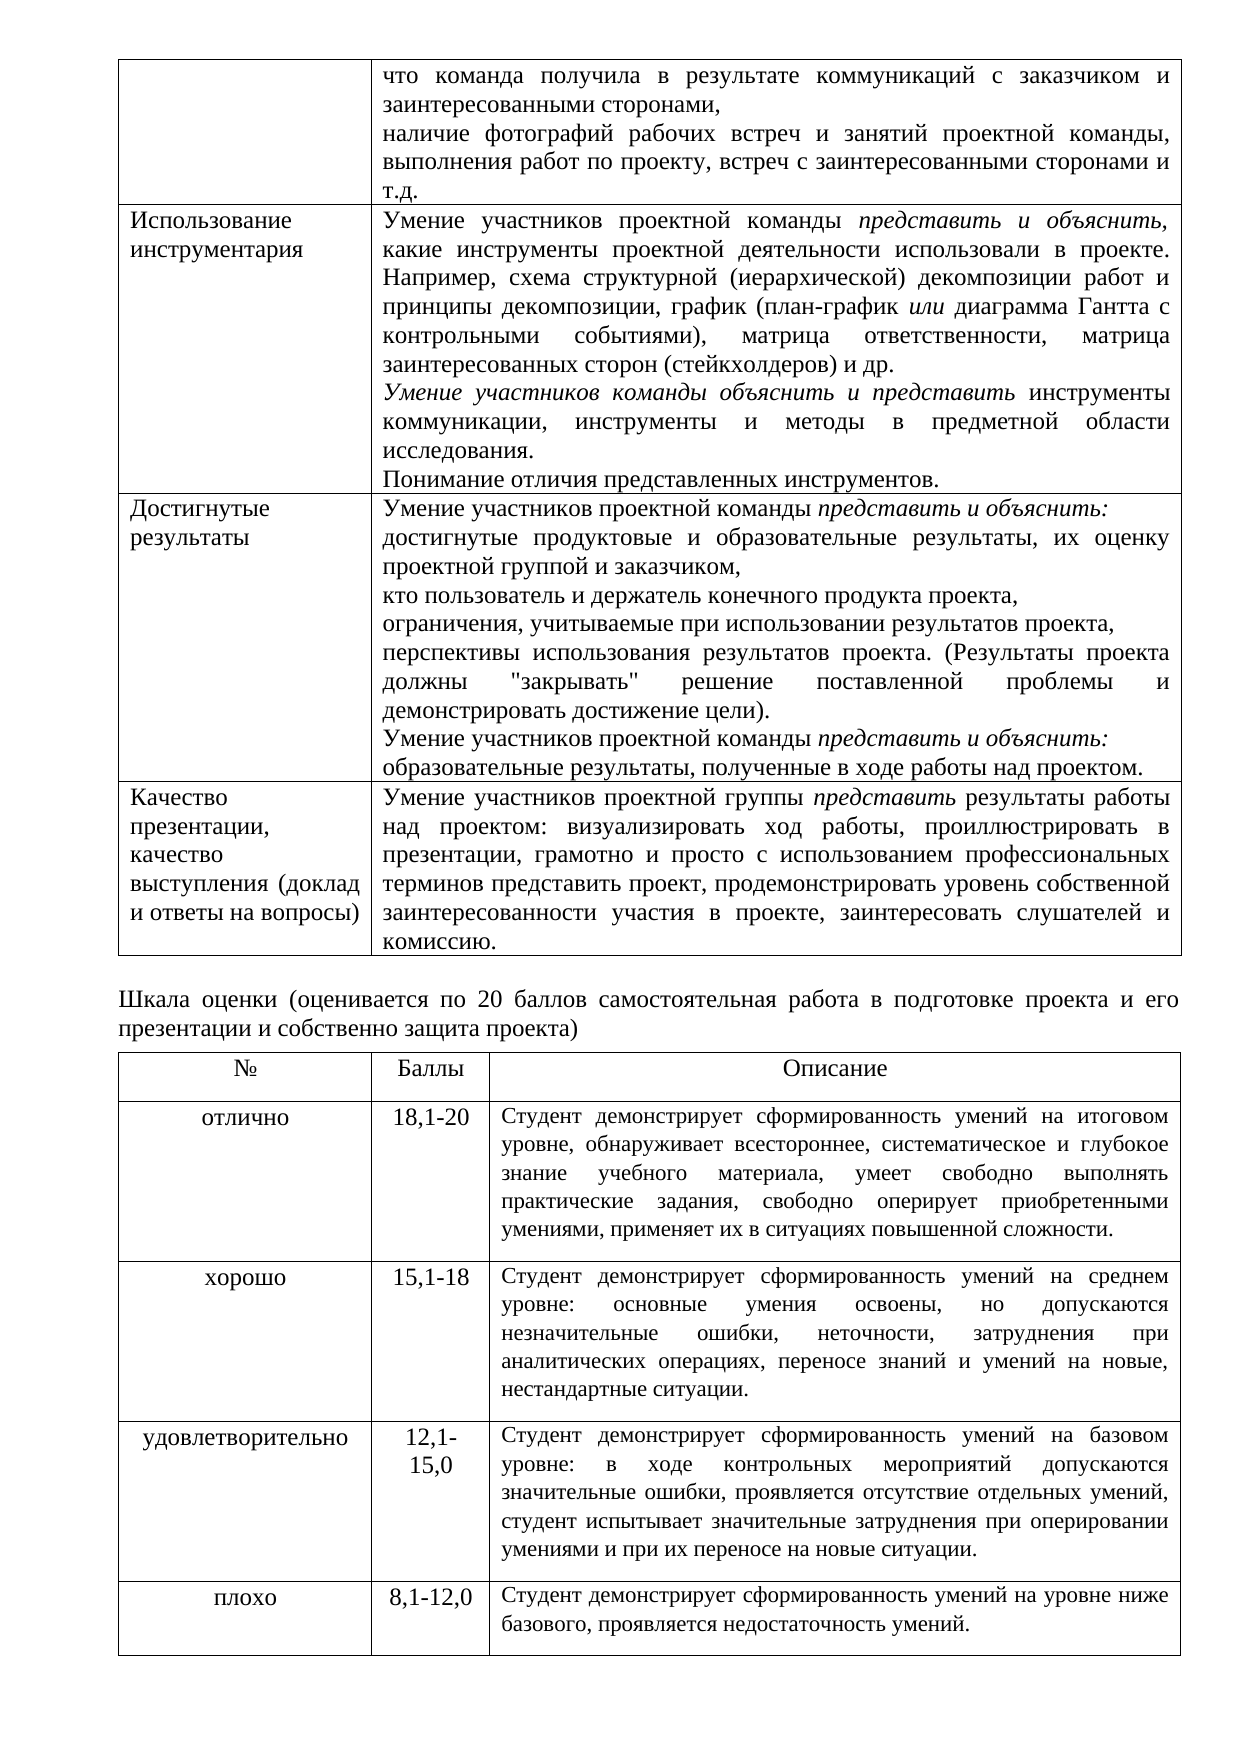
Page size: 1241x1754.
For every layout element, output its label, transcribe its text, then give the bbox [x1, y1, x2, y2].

table_header № [119, 1053, 371, 1101]
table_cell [119, 60, 371, 204]
table_cell Студент демонстрирует сформированность умений на уровне ниже базового, проявляется недостаточность умений. [490, 1582, 1180, 1655]
table_cell Умение участников проектной команды представить и объяснить, какие инструменты проектной деятельности использовали в проекте. Например, схема структурной (иерархической) декомпозиции работ и принципы декомпозиции, график (план-график или диаграмма Гантта с контрольными событиями), матрица ответственности, матрица заинтересованных сторон (стейкхолдеров) и др. Умение участников команды объяснить и представить инструменты коммуникации, инструменты и методы в предметной области исследования. Понимание отличия представленных инструментов. [372, 205, 1181, 492]
table_cell 12,1-15,0 [372, 1422, 489, 1581]
table_cell 18,1-20 [372, 1102, 489, 1261]
table_cell 15,1-18 [372, 1262, 489, 1421]
table_cell Студент демонстрирует сформированность умений на итоговом уровне, обнаруживает всестороннее, систематическое и глубокое знание учебного материала, умеет свободно выполнять практические задания, свободно оперирует приобретенными умениями, применяет их в ситуациях повышенной сложности. [490, 1102, 1180, 1261]
table_cell 8,1-12,0 [372, 1582, 489, 1655]
table_cell Студент демонстрирует сформированность умений на среднем уровне: основные умения освоены, но допускаются незначительные ошибки, неточности, затруднения при аналитических операциях, переносе знаний и умений на новые, нестандартные ситуации. [490, 1262, 1180, 1421]
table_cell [372, 60, 1181, 204]
table_cell Достигнутые результаты [119, 494, 371, 781]
table_header Баллы [372, 1053, 489, 1101]
table_cell Использование инструментария [119, 205, 371, 492]
table_cell Студент демонстрирует сформированность умений на базовом уровне: в ходе контрольных мероприятий допускаются значительные ошибки, проявляется отсутствие отдельных умений, студент испытывает значительные затруднения при оперировании умениями и при их переносе на новые ситуации. [490, 1422, 1180, 1581]
table_cell отлично [119, 1102, 371, 1261]
table_header Описание [490, 1053, 1180, 1101]
table_cell удовлетворительно [119, 1422, 371, 1581]
table_cell Умение участников проектной команды представить и объяснить: достигнутые продуктовые и образовательные результаты, их оценку проектной группой и заказчиком, кто пользователь и держатель конечного продукта проекта, ограничения, учитываемые при использовании результатов проекта, перспективы использования результатов проекта. (Результаты проекта должны "закрывать" решение поставленной проблемы и демонстрировать достижение цели). Умение участников проектной команды представить и объяснить: образовательные результаты, полученные в ходе работы над проектом. [372, 494, 1181, 781]
table_cell Умение участников проектной группы представить результаты работы над проектом: визуализировать ход работы, проиллюстрировать в презентации, грамотно и просто с использованием профессиональных терминов представить проект, продемонстрировать уровень собственной заинтересованности участия в проекте, заинтересовать слушателей и комиссию. [372, 782, 1181, 954]
text Шкала оценки (оценивается по 20 баллов самостоятельная работа в подготовке проекта и его презентации и собственно защита проекта) [118, 984, 1181, 1042]
table_cell Качество презентации, качество выступления (доклад и ответы на вопросы) [119, 782, 371, 954]
table_cell плохо [119, 1582, 371, 1655]
table_cell хорошо [119, 1262, 371, 1421]
